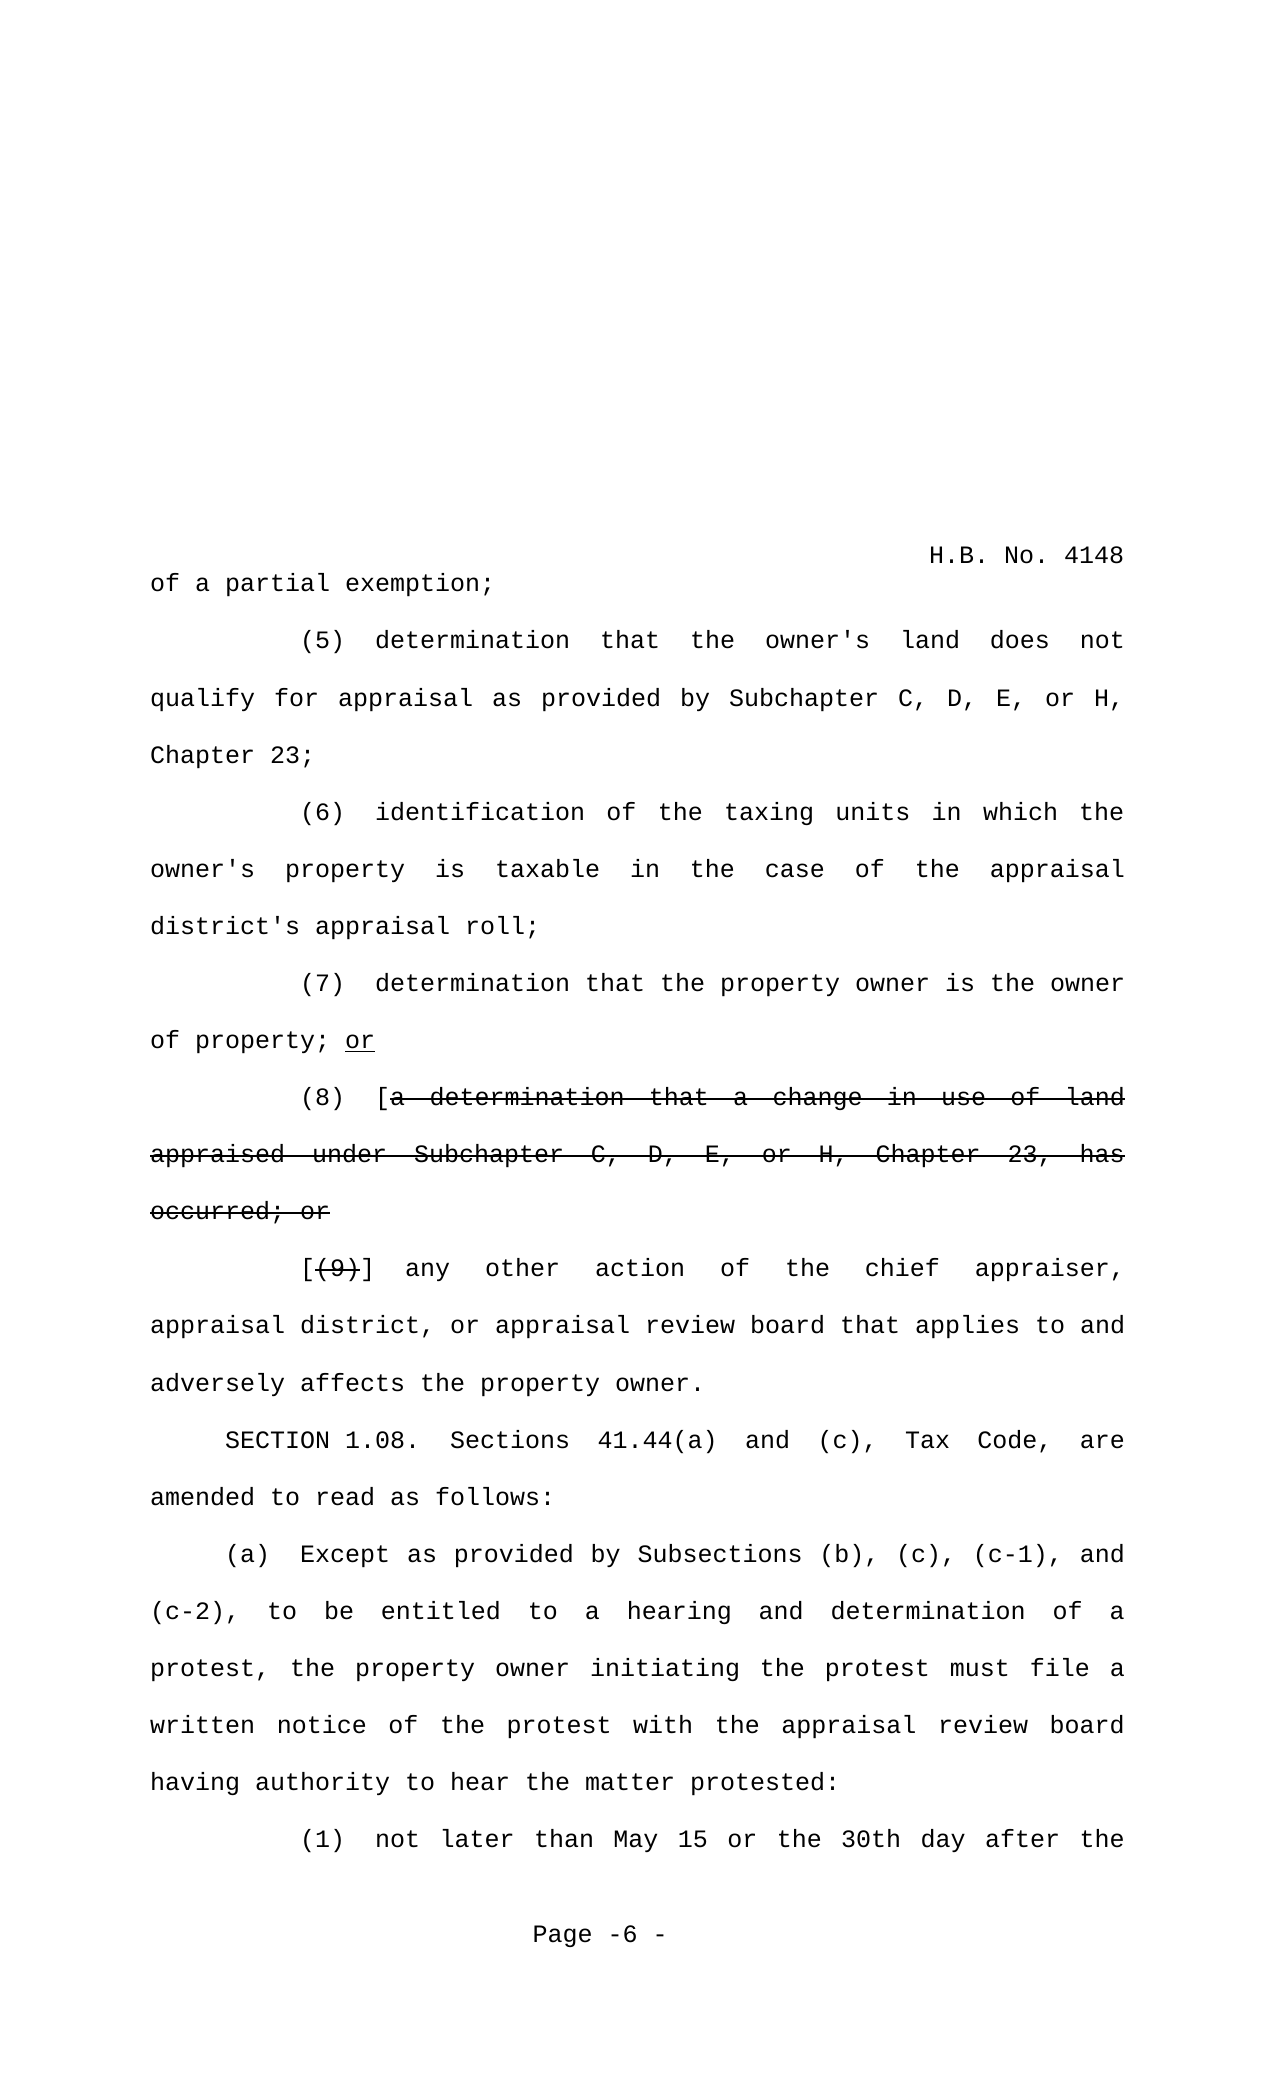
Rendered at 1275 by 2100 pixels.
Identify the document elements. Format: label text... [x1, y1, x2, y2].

text (5) determination that the owner's land does not qualify for appraisal as provided by Subchapter C, D, E, or H, Chapter 23; [150, 628, 1125, 771]
text (7) determination that the property owner is the owner of property; or [150, 970, 1125, 1056]
text (a) Except as provided by Subsections (b), (c), (c-1), and (c-2), to be entitled to a hearing and determination of a protest, the property owner initiating the protest must file a written notice of the protest with the appraisal review board having authority to hear the matter protested: [150, 1541, 1125, 1798]
text (6) identification of the taxing units in which the owner's property is taxable in the case of the appraisal district's appraisal roll; [150, 799, 1125, 942]
text SECTION 1.08. Sections 41.44(a) and (c), Tax Code, are amended to read as follows: [150, 1427, 1125, 1513]
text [150, 1827, 1125, 1855]
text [150, 571, 1125, 599]
text (8) [a determination that a change in use of land appraised under Subchapter C, D, E, or H, Chapter 23, has occurred; or [150, 1157, 1125, 1227]
text [(9)] any other action of the chief appraiser, appraisal district, or appraisal review board that applies to and adversely affects the property owner. [150, 1256, 1125, 1398]
text (8) [a determination that a change in use of land appraised under Subchapter C, D, E, or H, Chapter 23, has occurred; or [150, 1084, 1125, 1155]
